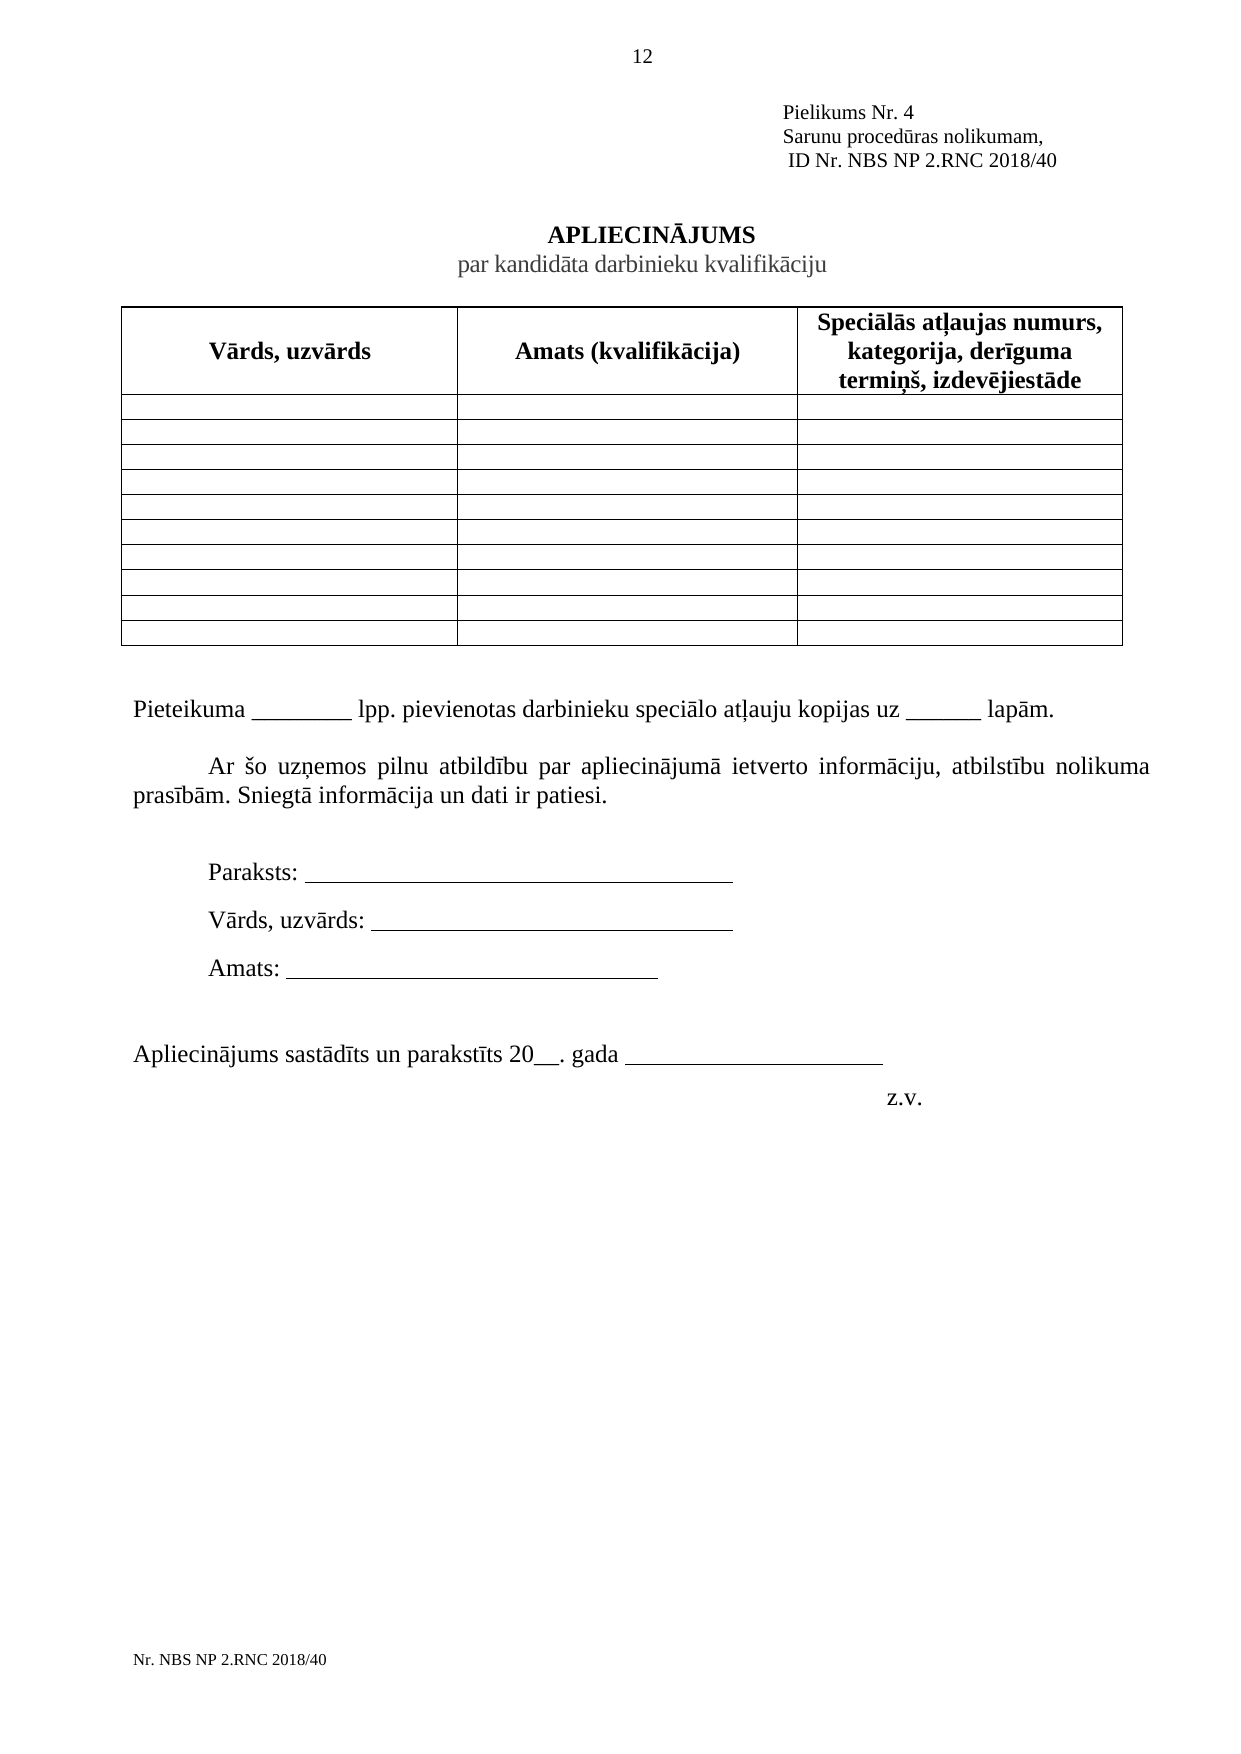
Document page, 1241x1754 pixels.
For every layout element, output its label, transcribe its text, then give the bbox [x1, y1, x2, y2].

table_cell [798, 420, 1122, 444]
table_cell [458, 395, 797, 419]
table_cell [798, 545, 1122, 569]
text Paraksts: [133, 857, 1152, 886]
table_cell [122, 520, 457, 544]
table_cell [122, 495, 457, 519]
table_cell [122, 470, 457, 494]
table_header Amats (kvalifikācija) [458, 308, 797, 394]
table_cell [458, 420, 797, 444]
table_cell [458, 570, 797, 594]
text Pielikums Nr. 4 [783, 100, 1122, 124]
table_cell [122, 596, 457, 619]
table_cell [798, 570, 1122, 594]
text APLIECINĀJUMS [133, 220, 1152, 249]
table_cell [798, 621, 1122, 645]
table_header Vārds, uzvārds [122, 308, 457, 394]
table_cell [122, 570, 457, 594]
table_cell [122, 395, 457, 419]
table_cell [122, 445, 457, 469]
text Vārds, uzvārds: [133, 905, 1152, 933]
text Ar šo uzņemos pilnu atbildību par apliecinājumā ietverto informāciju, atbilstību nolikuma prasībām. Sniegtā informācija un dati ir patiesi. [133, 751, 1152, 809]
table_cell [798, 520, 1122, 544]
text Pieteikuma ________ lpp. pievienotas darbinieku speciālo atļauju kopijas uz ______ lapām. [133, 694, 1152, 723]
table_cell [798, 445, 1122, 469]
table_cell [122, 545, 457, 569]
table_cell [798, 470, 1122, 494]
table_cell [458, 495, 797, 519]
title ID Nr. NBS NP 2.RNC 2018/40 [783, 148, 1122, 172]
text Apliecinājums sastādīts un parakstīts 20__. gada [133, 1039, 1152, 1068]
table_cell [458, 545, 797, 569]
table_header Speciālās atļaujas numurs, kategorija, derīguma termiņš, izdevējiestāde [798, 308, 1122, 394]
table_cell [798, 596, 1122, 619]
text par kandidāta darbinieku kvalifikāciju [133, 249, 1152, 278]
table_cell [458, 520, 797, 544]
table_cell [458, 470, 797, 494]
table_cell [458, 596, 797, 619]
table_cell [798, 495, 1122, 519]
table_cell [122, 420, 457, 444]
title Sarunu procedūras nolikumam, [783, 124, 1122, 148]
table_cell [458, 445, 797, 469]
table_cell [458, 621, 797, 645]
table_cell [798, 395, 1122, 419]
table_cell [122, 621, 457, 645]
text z.v. [583, 1082, 1152, 1111]
text Amats: [133, 953, 1152, 981]
